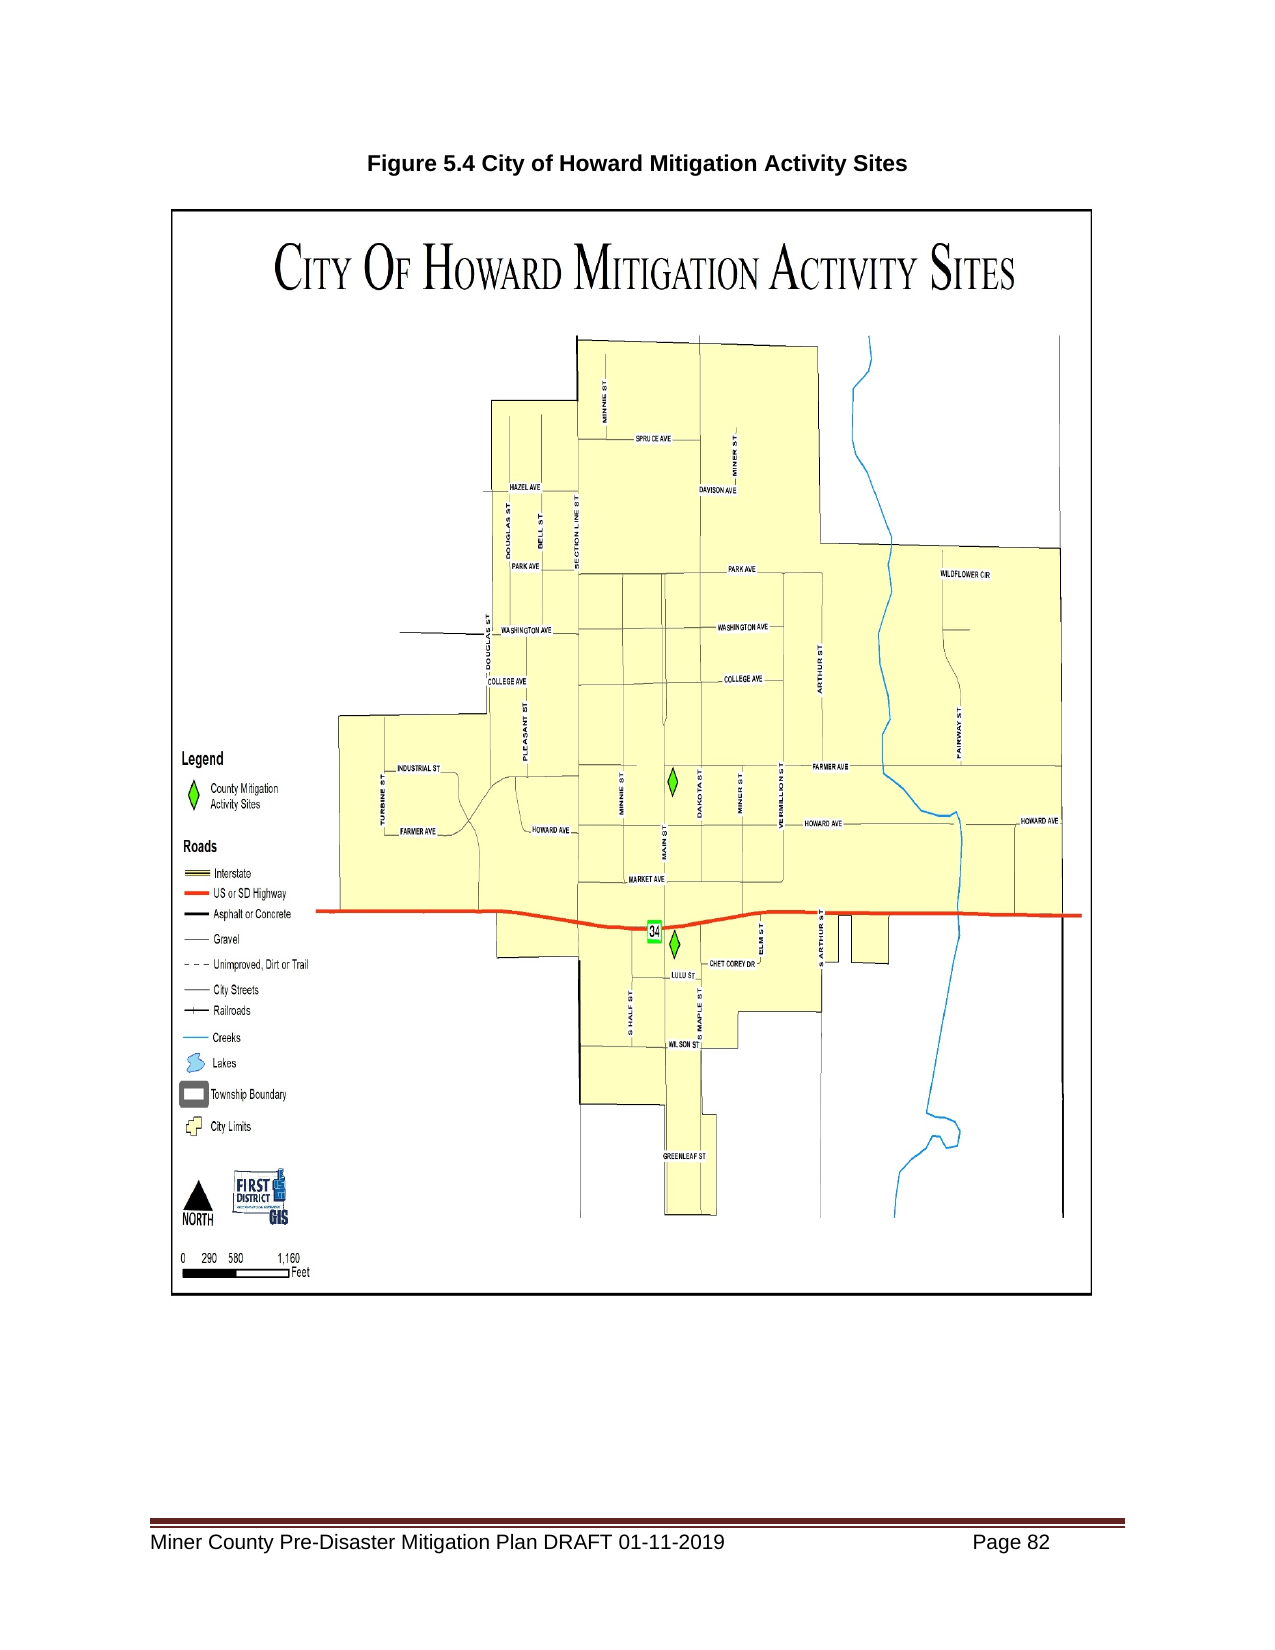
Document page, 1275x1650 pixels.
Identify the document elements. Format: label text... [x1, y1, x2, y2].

text Figure 5.4 City of Howard Mitigation Activity Sites [150, 150, 1125, 176]
picture [150, 177, 1125, 1350]
